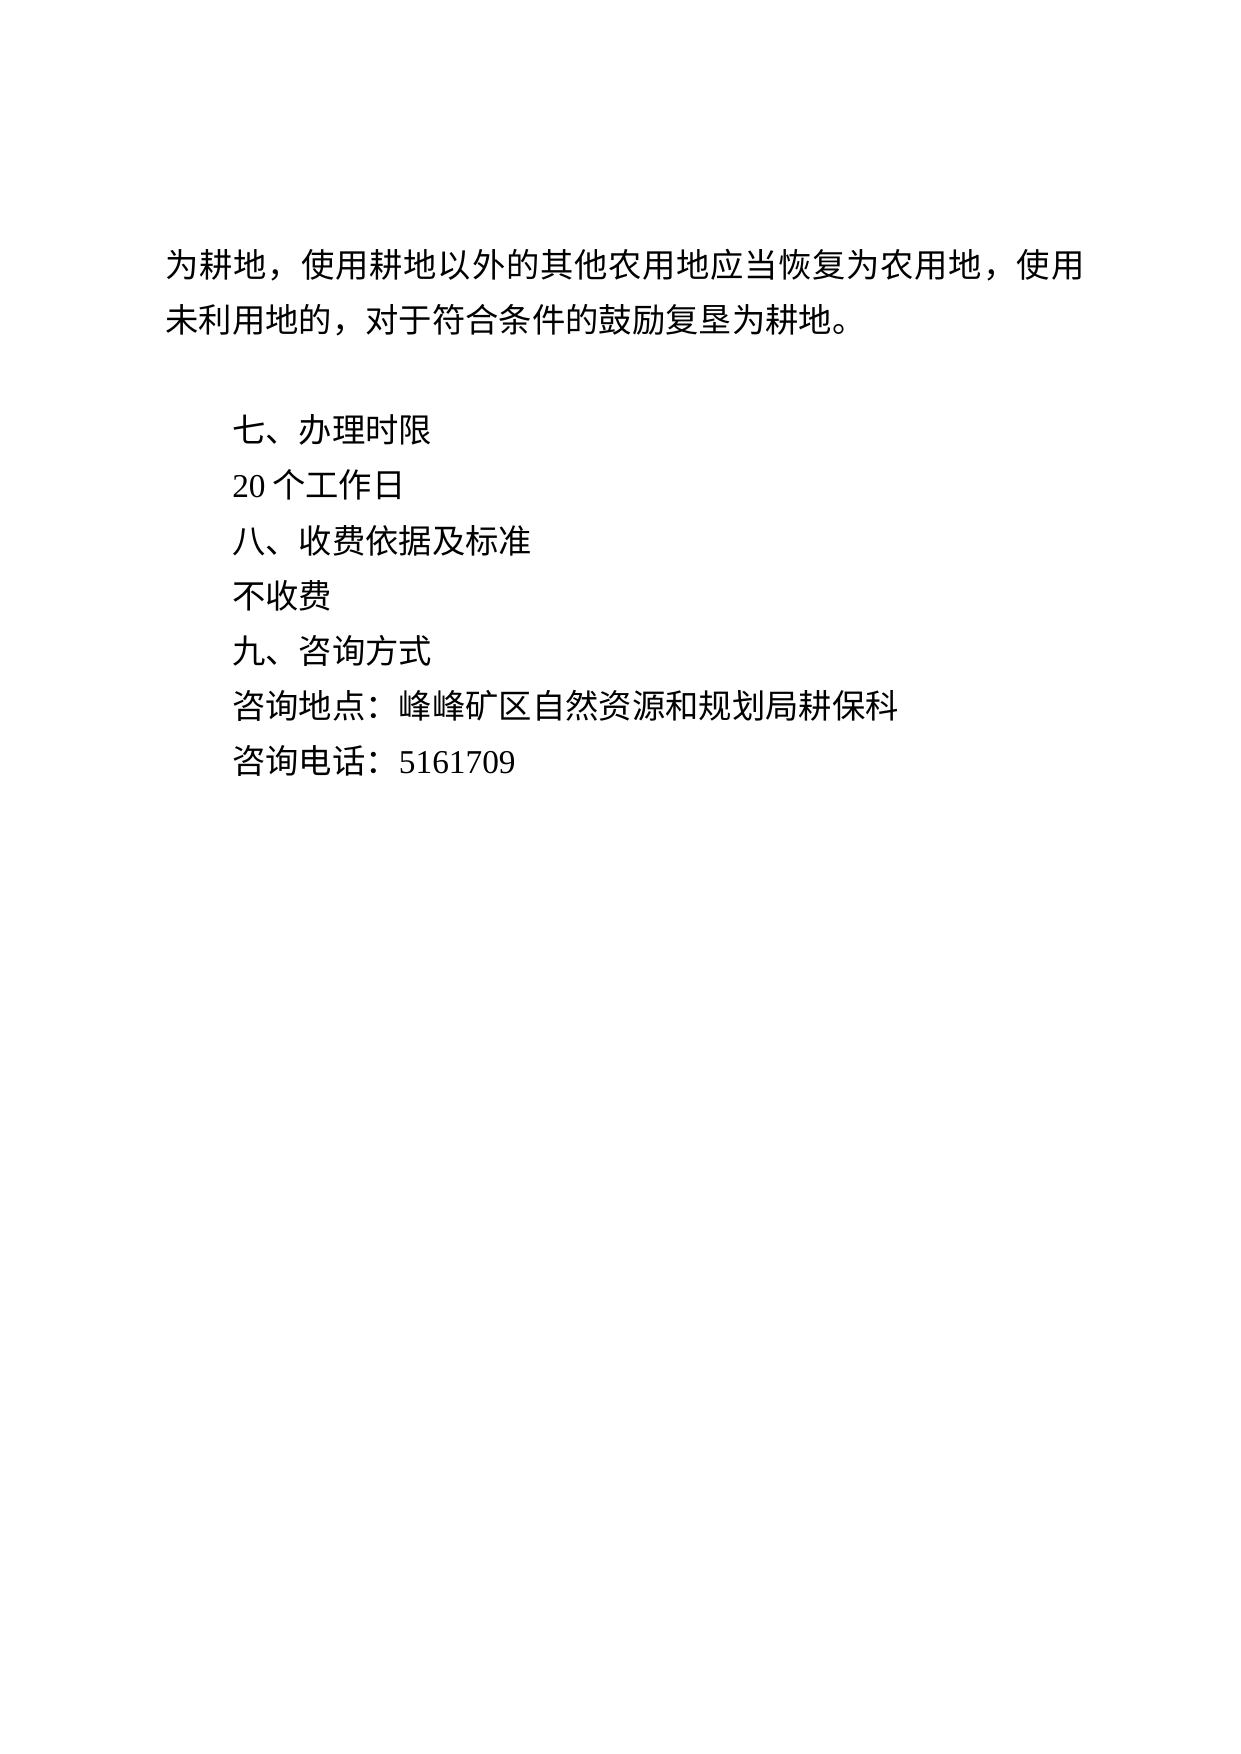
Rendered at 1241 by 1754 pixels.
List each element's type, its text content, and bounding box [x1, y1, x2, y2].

list 咨询地点：峰峰矿区自然资源和规划局耕保科 [165, 674, 1087, 730]
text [165, 233, 1087, 343]
text 20个工作日 [165, 454, 1087, 509]
list 八、收费依据及标准 [165, 509, 1087, 564]
list 不收费 [165, 564, 1087, 619]
list 九、咨询方式 [165, 619, 1087, 674]
text 七、办理时限 [165, 398, 1087, 454]
list 咨询电话：5161709 [165, 730, 1087, 785]
